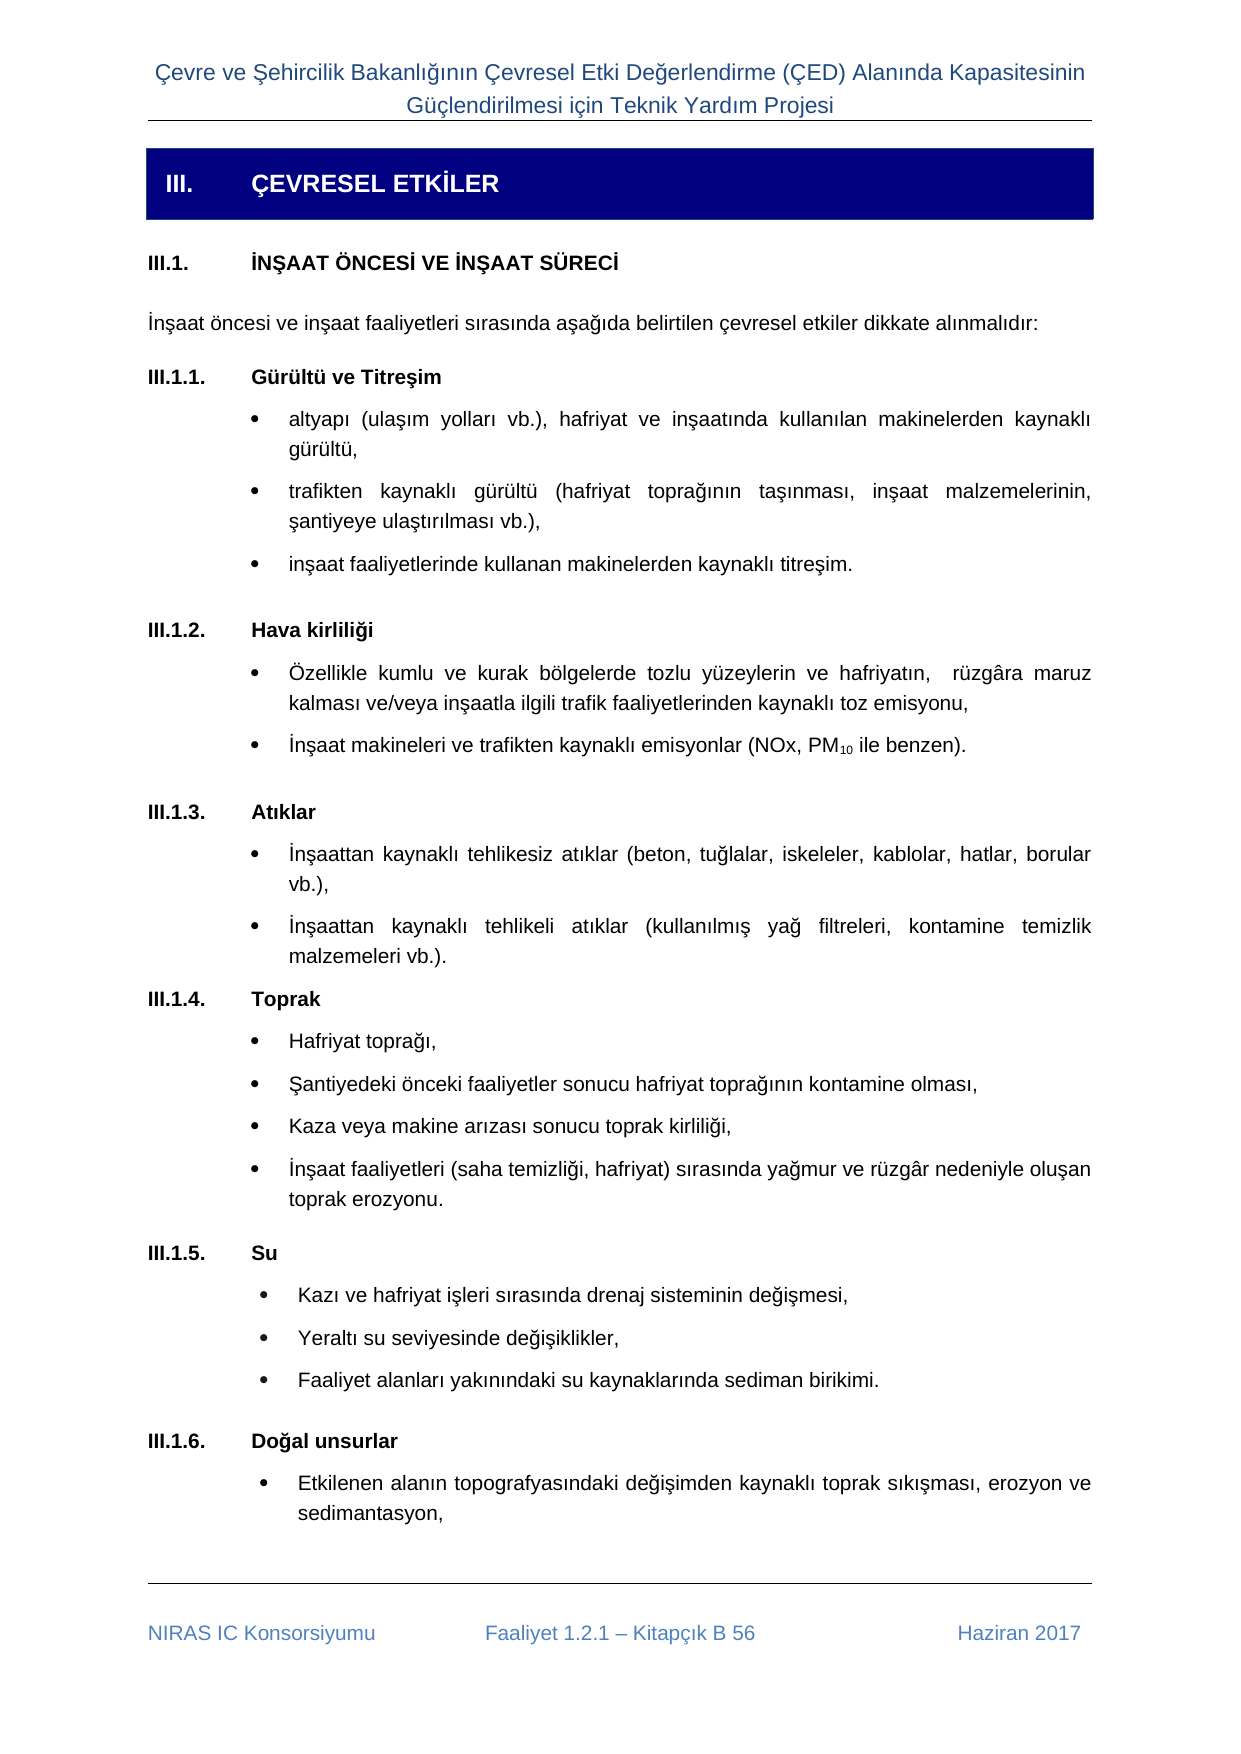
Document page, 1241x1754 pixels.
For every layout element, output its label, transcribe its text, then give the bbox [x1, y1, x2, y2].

list Faaliyet alanları yakınındaki su kaynaklarında sediman birikimi. [260, 1368, 1092, 1392]
list Özellikle kumlu ve kurak bölgelerde tozlu yüzeylerin ve hafriyatın, rüzgâra maruz kalması ve/veya inşaatla ilgili trafik faaliyetlerinden kaynaklı toz emisyonu, [251, 661, 1092, 714]
list altyapı (ulaşım yolları vb.), hafriyat ve inşaatında kullanılan makinelerden kaynaklı gürültü, [251, 407, 1092, 461]
subtitle Doğal unsurlar [148, 1429, 1092, 1453]
subtitle Hava kirliliği [148, 618, 1092, 642]
list İnşaattan kaynaklı tehlikesiz atıklar (beton, tuğlalar, iskeleler, kablolar, hatlar, borular vb.), [251, 842, 1092, 896]
subtitle Gürültü ve Titreşim [148, 364, 1092, 388]
list Kaza veya makine arızası sonucu toprak kirliliği, [251, 1114, 1092, 1138]
list Hafriyat toprağı, [251, 1029, 1092, 1053]
subtitle Atıklar [148, 799, 1092, 823]
list İnşaat makineleri ve trafikten kaynaklı emisyonlar (NOx, PM10 ile benzen). [251, 733, 1092, 757]
list inşaat faaliyetlerinde kullanan makinelerden kaynaklı titreşim. [251, 552, 1092, 576]
subtitle Çevresel Etkiler [147, 149, 1093, 219]
list Etkilenen alanın topografyasındaki değişimden kaynaklı toprak sıkışması, erozyon ve sedimantasyon, [260, 1471, 1092, 1525]
subtitle Su [148, 1241, 1092, 1265]
text İnşaat öncesi ve inşaat faaliyetleri sırasında aşağıda belirtilen çevresel etkiler dikkate alınmalıdır: [148, 311, 1092, 335]
list İnşaattan kaynaklı tehlikeli atıklar (kullanılmış yağ filtreleri, kontamine temizlik malzemeleri vb.). [251, 914, 1092, 968]
list Şantiyedeki önceki faaliyetler sonucu hafriyat toprağının kontamine olması, [251, 1072, 1092, 1096]
list trafikten kaynaklı gürültü (hafriyat toprağının taşınması, inşaat malzemelerinin, şantiyeye ulaştırılması vb.), [251, 479, 1092, 533]
subtitle İNŞAAT ÖNCESİ VE İNŞAAT SÜRECİ [148, 250, 1092, 274]
subtitle Toprak [148, 987, 1092, 1011]
list Kazı ve hafriyat işleri sırasında drenaj sisteminin değişmesi, [260, 1283, 1092, 1307]
list Yeraltı su seviyesinde değişiklikler, [260, 1326, 1092, 1350]
list İnşaat faaliyetleri (saha temizliği, hafriyat) sırasında yağmur ve rüzgâr nedeniyle oluşan toprak erozyonu. [251, 1157, 1092, 1211]
